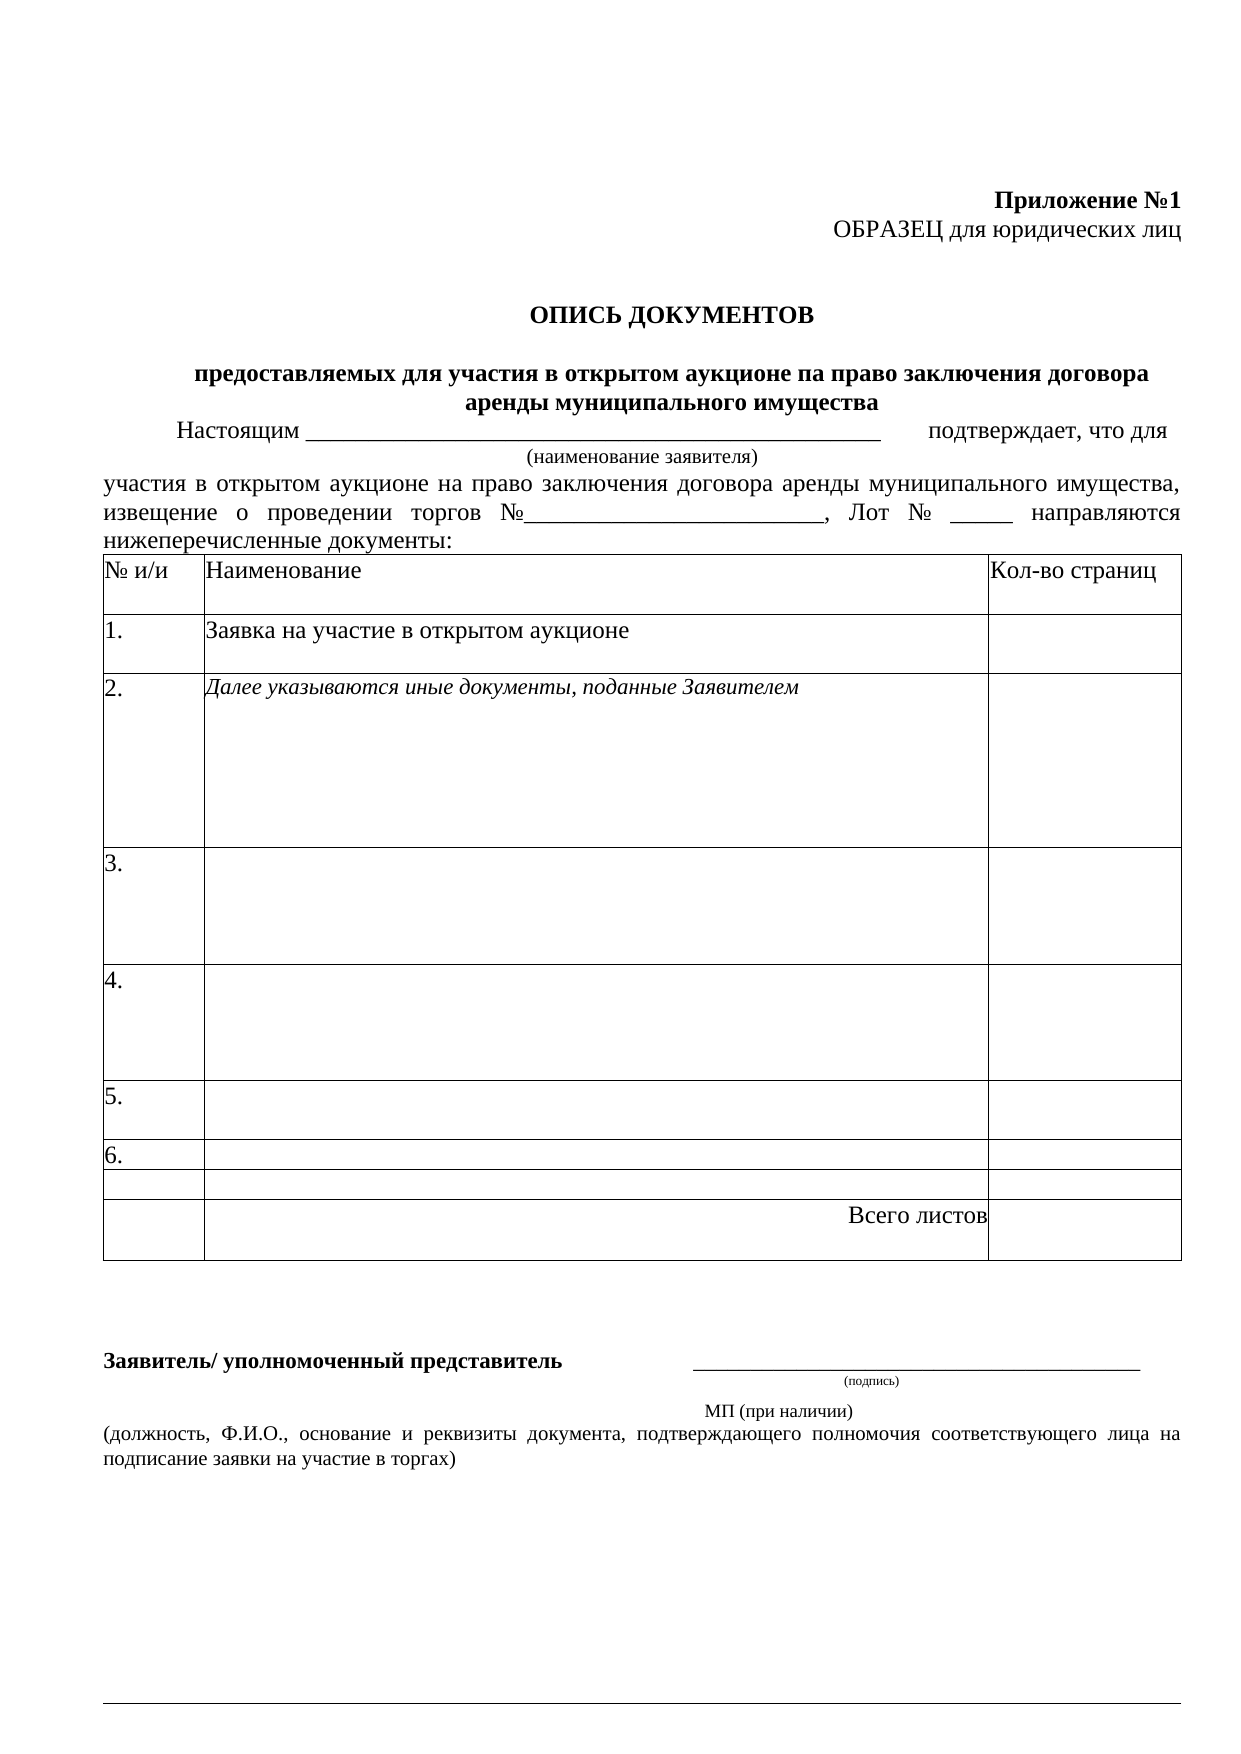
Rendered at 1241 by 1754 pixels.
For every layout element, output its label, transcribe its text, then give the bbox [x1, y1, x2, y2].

table_cell [989, 674, 1181, 847]
table_cell Далее указываются иные документы, поданные Заявителем [205, 674, 988, 847]
text предоставляемых для участия в открытом аукционе па право заключения договора [103, 358, 1181, 387]
table_cell Заявка на участие в открытом аукционе [205, 615, 988, 672]
text МП (при наличии) [103, 1400, 1181, 1421]
table_header № и/и [104, 555, 204, 614]
table_header Кол-во страниц [989, 555, 1181, 614]
table_cell [989, 965, 1181, 1080]
table_cell [989, 615, 1181, 672]
table_cell [989, 848, 1181, 964]
table_cell [104, 1200, 204, 1260]
table_cell [205, 1140, 988, 1169]
text ОБРАЗЕЦ для юридических лиц [103, 214, 1181, 243]
text аренды муниципального имущества [103, 387, 1181, 415]
table_cell 3. [104, 848, 204, 964]
table_cell [104, 1170, 204, 1199]
text Приложение №1 [103, 185, 1181, 214]
table_cell [205, 1081, 988, 1139]
table_cell 4. [104, 965, 204, 1080]
table_cell Всего листов [205, 1200, 988, 1260]
table_cell [989, 1081, 1181, 1139]
table_cell 1. [104, 615, 204, 672]
table_cell [989, 1200, 1181, 1260]
text Настоящим ______________________________________________ подтверждает, что для (наименование заявителя) [103, 415, 1181, 468]
table_header Наименование [205, 555, 988, 614]
table_cell 6. [104, 1140, 204, 1169]
text ОПИСЬ ДОКУМЕНТОВ [103, 300, 1181, 329]
table_cell 2. [104, 674, 204, 847]
table_cell 5. [104, 1081, 204, 1139]
text Заявитель/ уполномоченный представитель _______________________________________ [103, 1347, 1181, 1373]
table_cell [989, 1140, 1181, 1169]
table_cell [205, 965, 988, 1080]
text участия в открытом аукционе на право заключения договора аренды муниципального имущества, извещение о проведении торгов №________________________, Лот № _____ направляются нижеперечисленные документы: [103, 468, 1181, 554]
table_cell [205, 1170, 988, 1199]
table_cell [205, 848, 988, 964]
text (должность, Ф.И.О., основание и реквизиты документа, подтверждающего полномочия соответствующего лица на подписание заявки на участие в торгах) [103, 1421, 1181, 1469]
table_cell [989, 1170, 1181, 1199]
text (подпись) [103, 1373, 1181, 1400]
